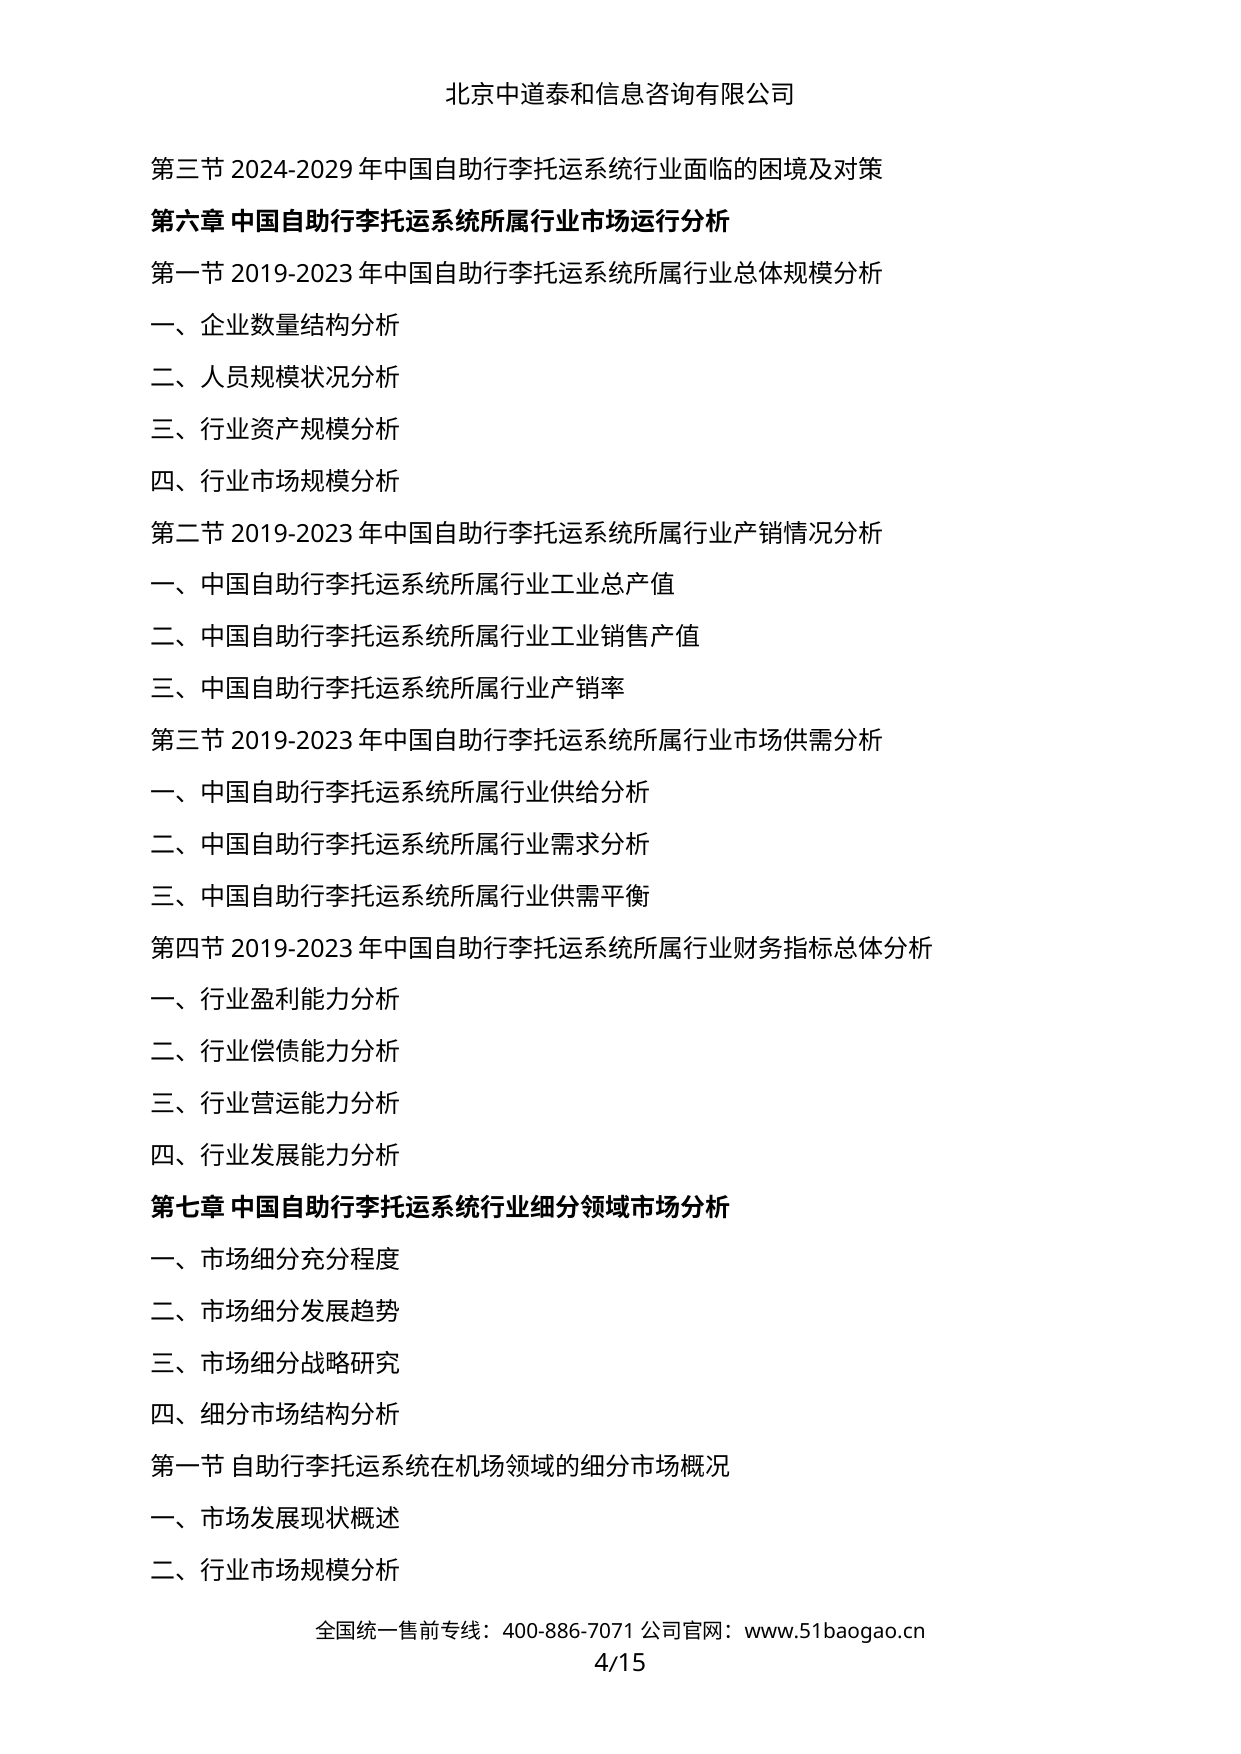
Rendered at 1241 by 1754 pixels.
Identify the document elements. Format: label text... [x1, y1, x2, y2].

text 一、市场细分充分程度 [150, 1239, 1090, 1276]
text 二、人员规模状况分析 [150, 357, 1090, 394]
text 二、中国自助行李托运系统所属行业工业销售产值 [150, 617, 1090, 653]
text 第七章 中国自助行李托运系统行业细分领域市场分析 [150, 1187, 1090, 1224]
text 一、中国自助行李托运系统所属行业工业总产值 [150, 565, 1090, 601]
text 三、行业资产规模分析 [150, 409, 1090, 446]
text 四、细分市场结构分析 [150, 1395, 1090, 1431]
text 四、行业发展能力分析 [150, 1136, 1090, 1172]
text 二、中国自助行李托运系统所属行业需求分析 [150, 824, 1090, 861]
text 第二节 2019-2023年中国自助行李托运系统所属行业产销情况分析 [150, 513, 1090, 549]
text 一、行业盈利能力分析 [150, 980, 1090, 1016]
text 第六章 中国自助行李托运系统所属行业市场运行分析 [150, 202, 1090, 238]
text 第三节 2019-2023年中国自助行李托运系统所属行业市场供需分析 [150, 721, 1090, 757]
text 第三节 2024-2029年中国自助行李托运系统行业面临的困境及对策 [150, 150, 1090, 186]
text 二、行业偿债能力分析 [150, 1032, 1090, 1068]
text 三、中国自助行李托运系统所属行业产销率 [150, 669, 1090, 705]
text 三、市场细分战略研究 [150, 1343, 1090, 1379]
text 二、行业市场规模分析 [150, 1551, 1090, 1587]
text 二、市场细分发展趋势 [150, 1291, 1090, 1327]
text 一、中国自助行李托运系统所属行业供给分析 [150, 772, 1090, 809]
text 四、行业市场规模分析 [150, 461, 1090, 497]
text 一、市场发展现状概述 [150, 1499, 1090, 1535]
text 第四节 2019-2023年中国自助行李托运系统所属行业财务指标总体分析 [150, 928, 1090, 964]
text 第一节 2019-2023年中国自助行李托运系统所属行业总体规模分析 [150, 254, 1090, 290]
text 第一节 自助行李托运系统在机场领域的细分市场概况 [150, 1447, 1090, 1483]
text 一、企业数量结构分析 [150, 306, 1090, 342]
text 三、行业营运能力分析 [150, 1084, 1090, 1120]
text 三、中国自助行李托运系统所属行业供需平衡 [150, 876, 1090, 912]
